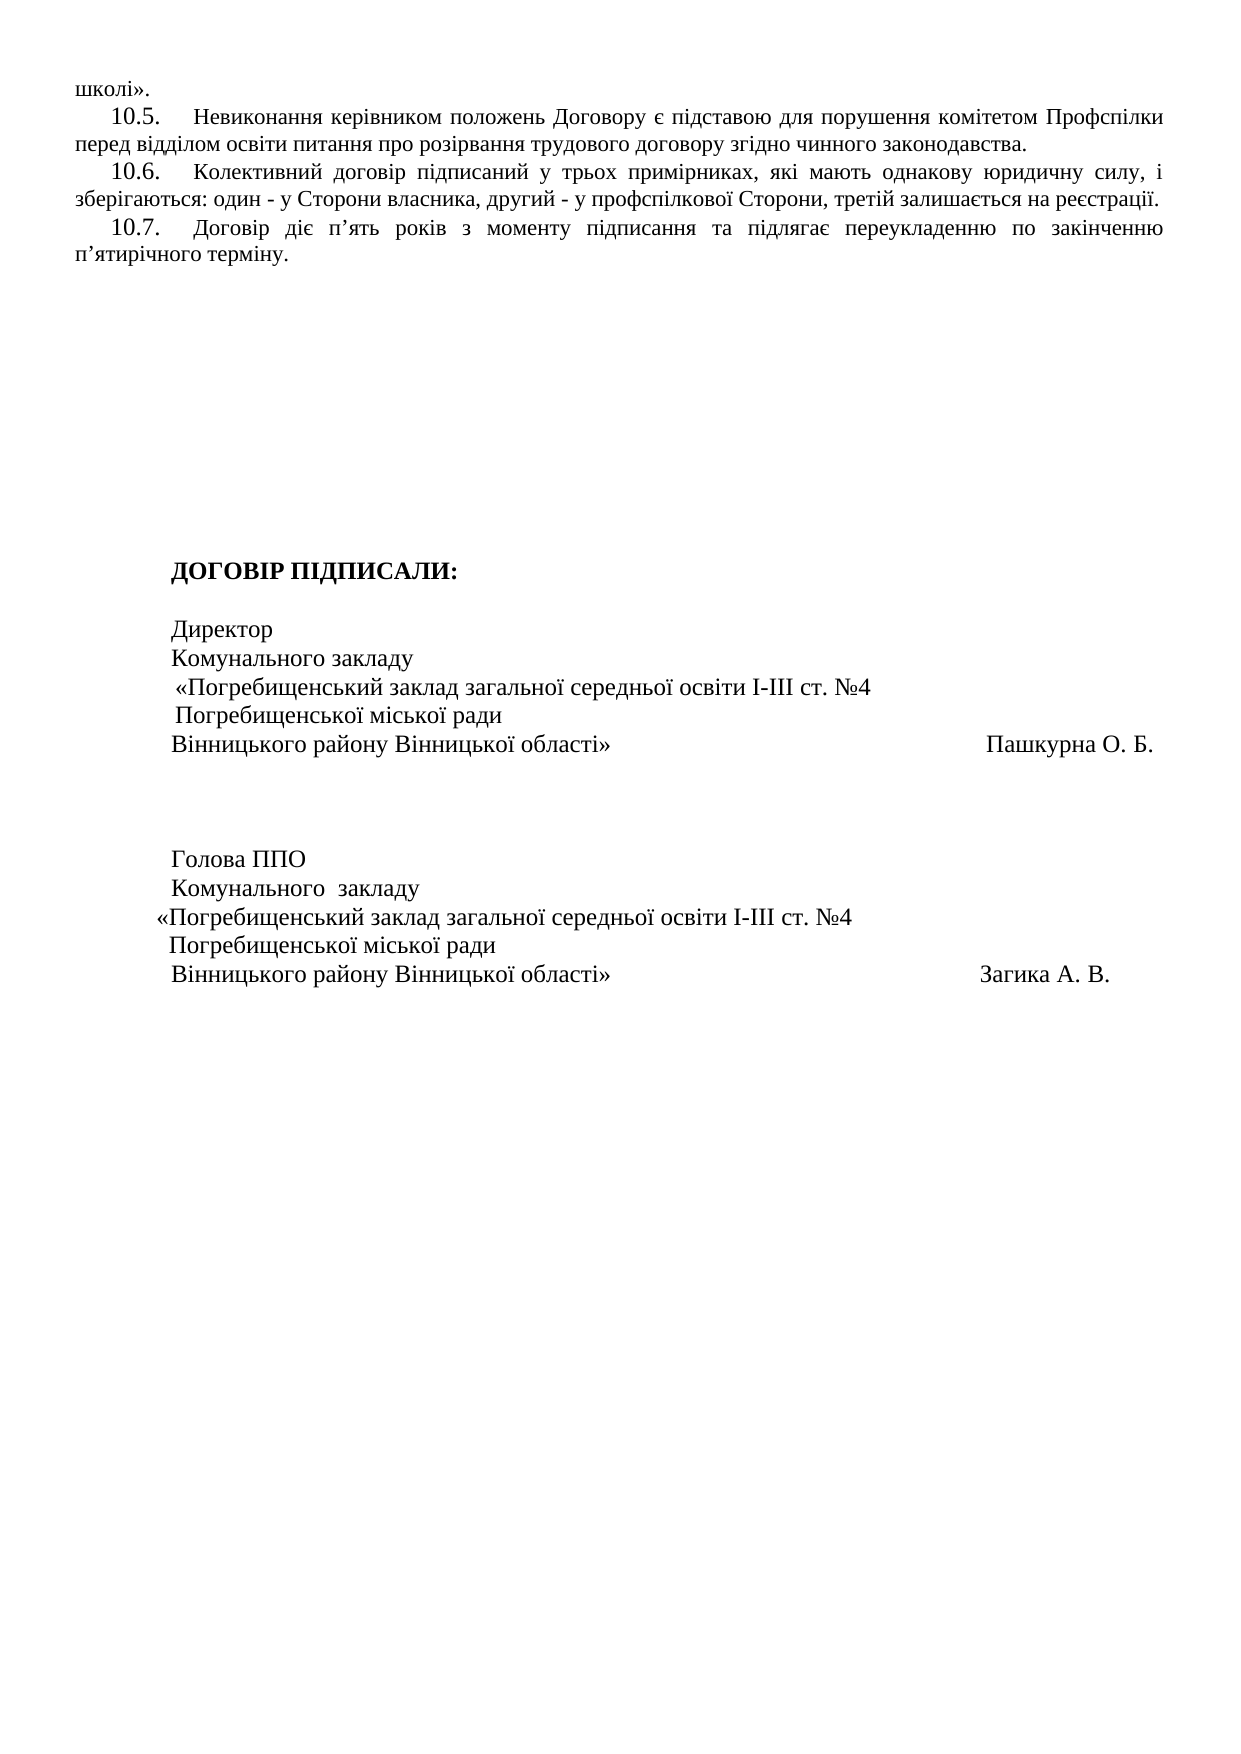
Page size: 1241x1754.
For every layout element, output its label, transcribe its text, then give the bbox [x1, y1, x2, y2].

text Погребищенської міської ради [75, 930, 1165, 959]
list Колективний договір підписаний у трьох примірниках, які мають однакову юридичну силу, і зберігаються: один - у Сторони власника, другий - у профспілкової Сторони, третій залишається на реєстрації. [75, 156, 1165, 212]
text Вінницького району Вінницької області» Загика А. В. [171, 959, 1165, 988]
text ДОГОВІР ПІДПИСАЛИ: [171, 556, 1165, 585]
text Погребищенської міської ради [75, 700, 1165, 729]
text Голова ППО [171, 844, 1165, 873]
text Директор [171, 614, 1165, 643]
list Договір діє п’ять років з моменту підписання та підлягає переукладенню по закінченню п’ятирічного терміну. [75, 212, 1165, 267]
text «Погребищенський заклад загальної середньої освіти І-ІІІ ст. №4 [75, 902, 1165, 930]
text Комунального закладу [171, 643, 1165, 672]
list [75, 75, 1165, 101]
list Невиконання керівником положень Договору є підставою для порушення комітетом Профспілки перед відділом освіти питання про розірвання трудового договору згідно чинного законодавства. [75, 101, 1165, 156]
text Комунального закладу [171, 873, 1165, 902]
text «Погребищенський заклад загальної середньої освіти І-ІІІ ст. №4 [75, 672, 1165, 700]
text Вінницького району Вінницької області» Пашкурна О. Б. [171, 729, 1165, 758]
